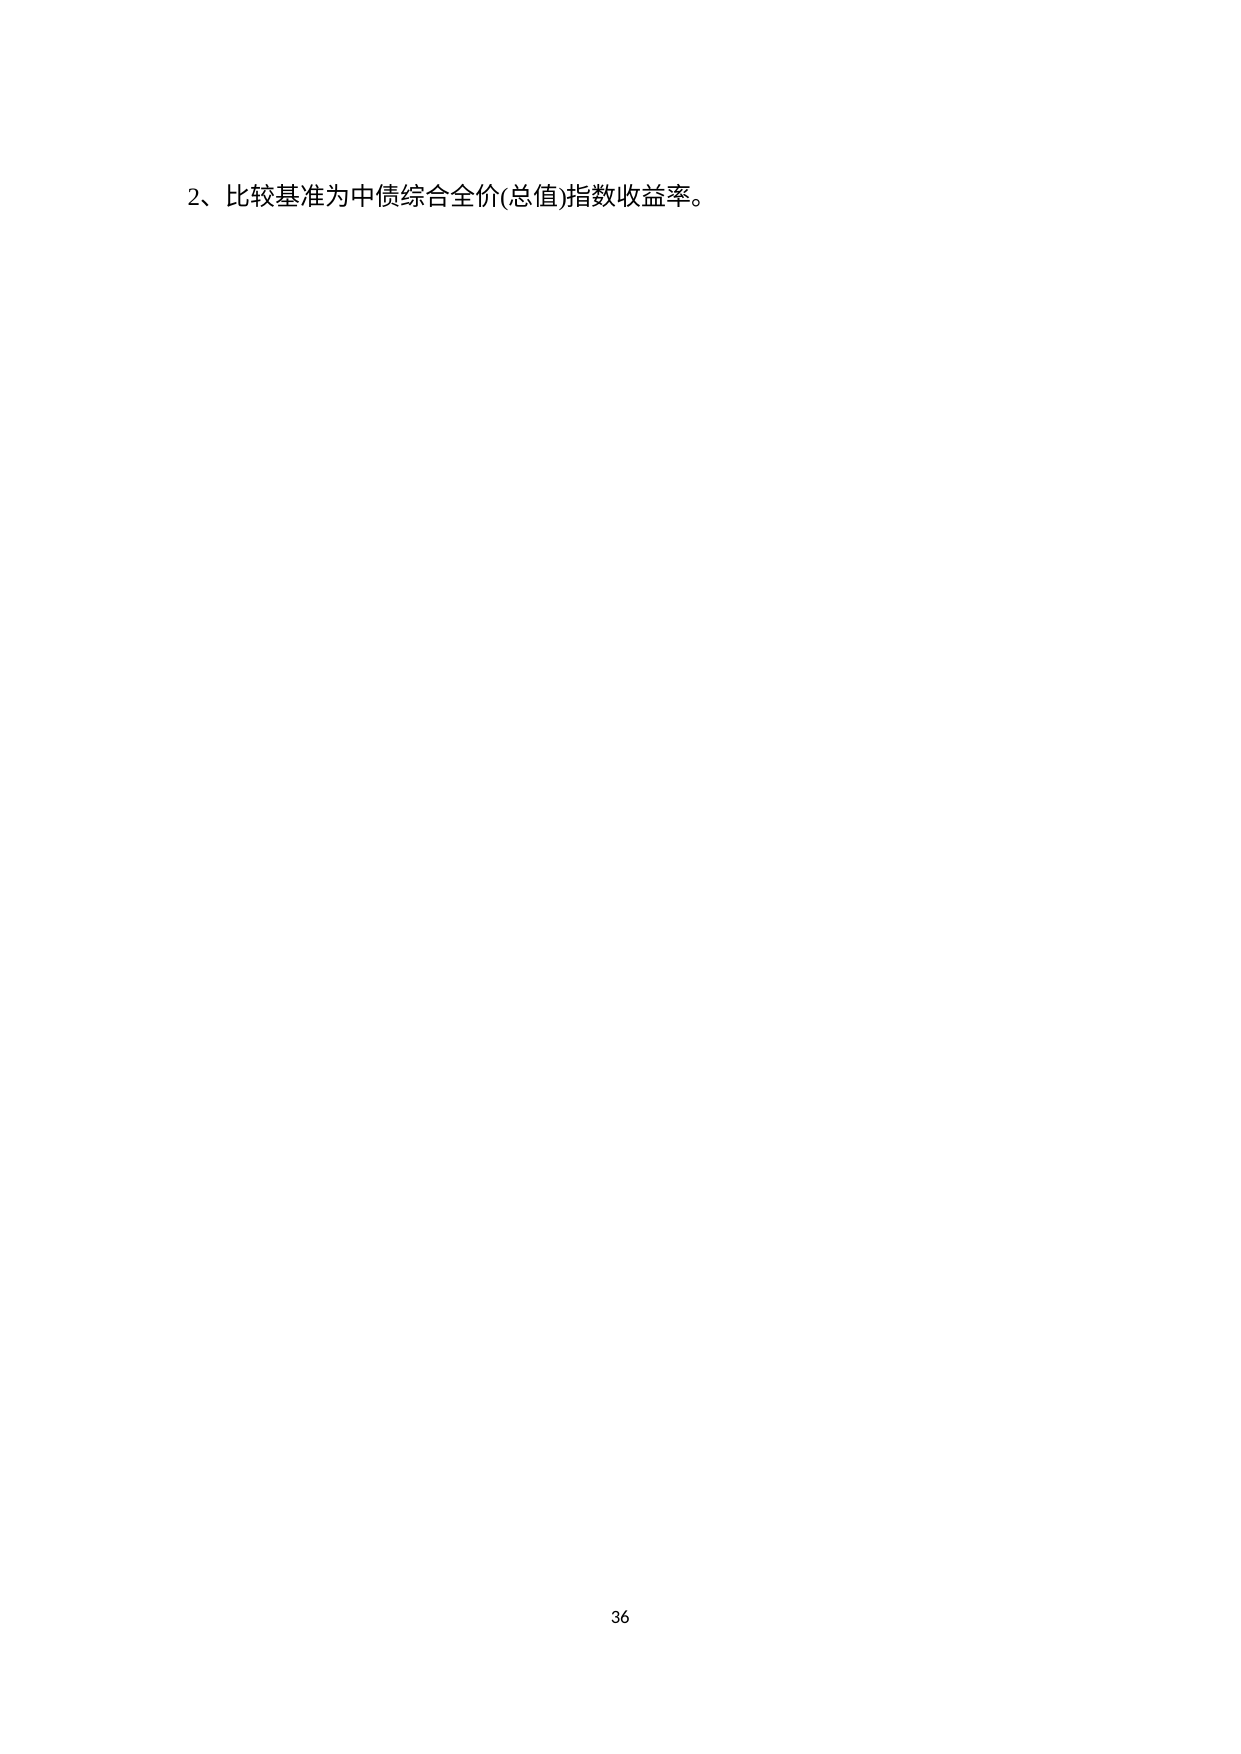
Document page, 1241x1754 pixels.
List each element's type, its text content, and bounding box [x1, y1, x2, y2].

text 2、比较基准为中债综合全价(总值)指数收益率。 [187, 162, 1053, 227]
